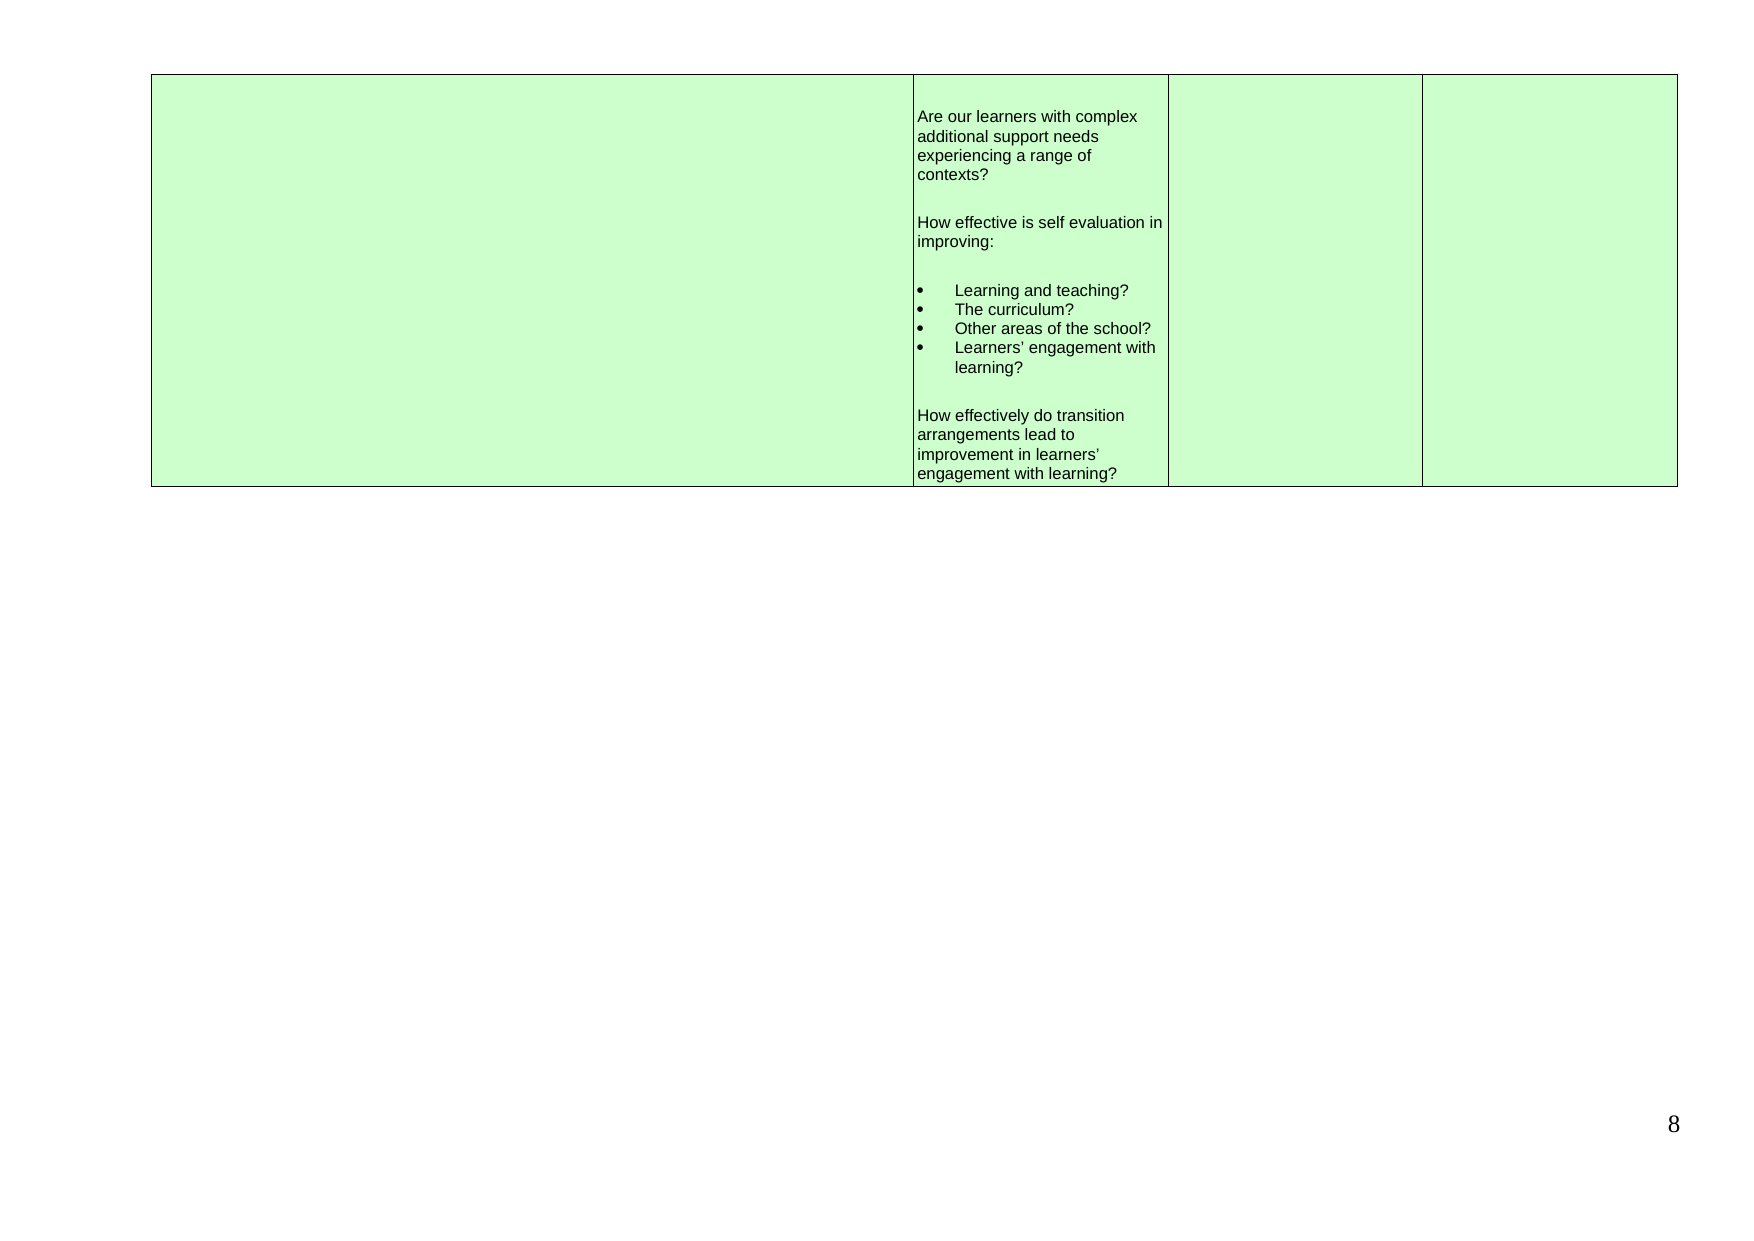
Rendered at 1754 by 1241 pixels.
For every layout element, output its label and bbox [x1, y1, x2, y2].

table_cell [1169, 75, 1422, 486]
table_cell [152, 75, 913, 486]
table_cell [1423, 75, 1677, 486]
table_cell [914, 75, 1168, 486]
